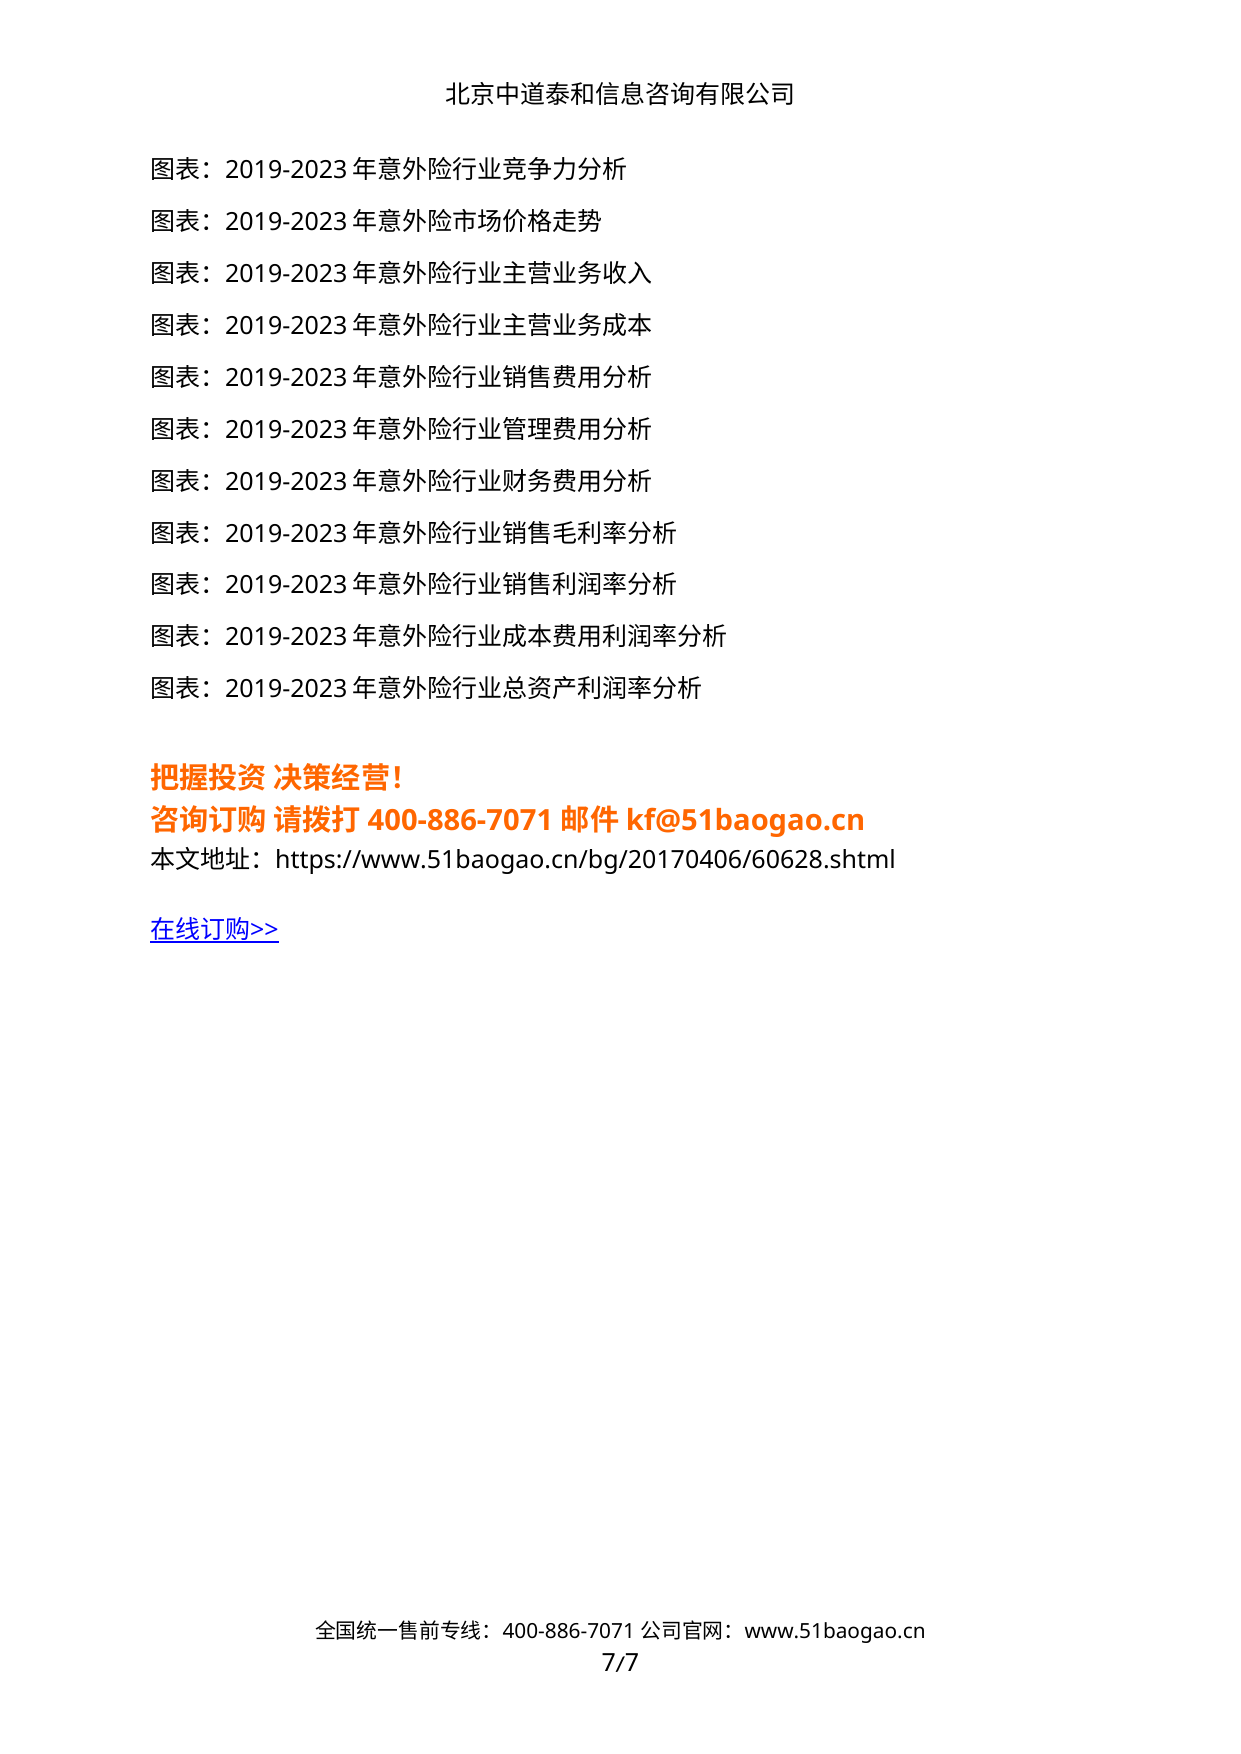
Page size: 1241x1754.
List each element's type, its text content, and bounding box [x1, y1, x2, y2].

text 把握投资 决策经营！咨询订购 请拨打 400-886-7071 邮件 kf@51baogao.cn本文地址：https://www.51baogao.cn/bg/20170406/60628.shtml [150, 721, 1090, 876]
text 图表：2019-2023年意外险行业成本费用利润率分析 [150, 617, 1090, 653]
text 图表：2019-2023年意外险行业主营业务收入 [150, 254, 1090, 290]
text 图表：2019-2023年意外险行业销售利润率分析 [150, 565, 1090, 601]
text 图表：2019-2023年意外险市场价格走势 [150, 202, 1090, 238]
text 图表：2019-2023年意外险行业竞争力分析 [150, 150, 1090, 186]
text 图表：2019-2023年意外险行业总资产利润率分析 [150, 669, 1090, 705]
text 图表：2019-2023年意外险行业主营业务成本 [150, 306, 1090, 342]
text 图表：2019-2023年意外险行业管理费用分析 [150, 409, 1090, 446]
text 图表：2019-2023年意外险行业销售毛利率分析 [150, 513, 1090, 549]
text 图表：2019-2023年意外险行业销售费用分析 [150, 357, 1090, 394]
text 图表：2019-2023年意外险行业财务费用分析 [150, 461, 1090, 497]
text 在线订购>> [150, 876, 1090, 946]
